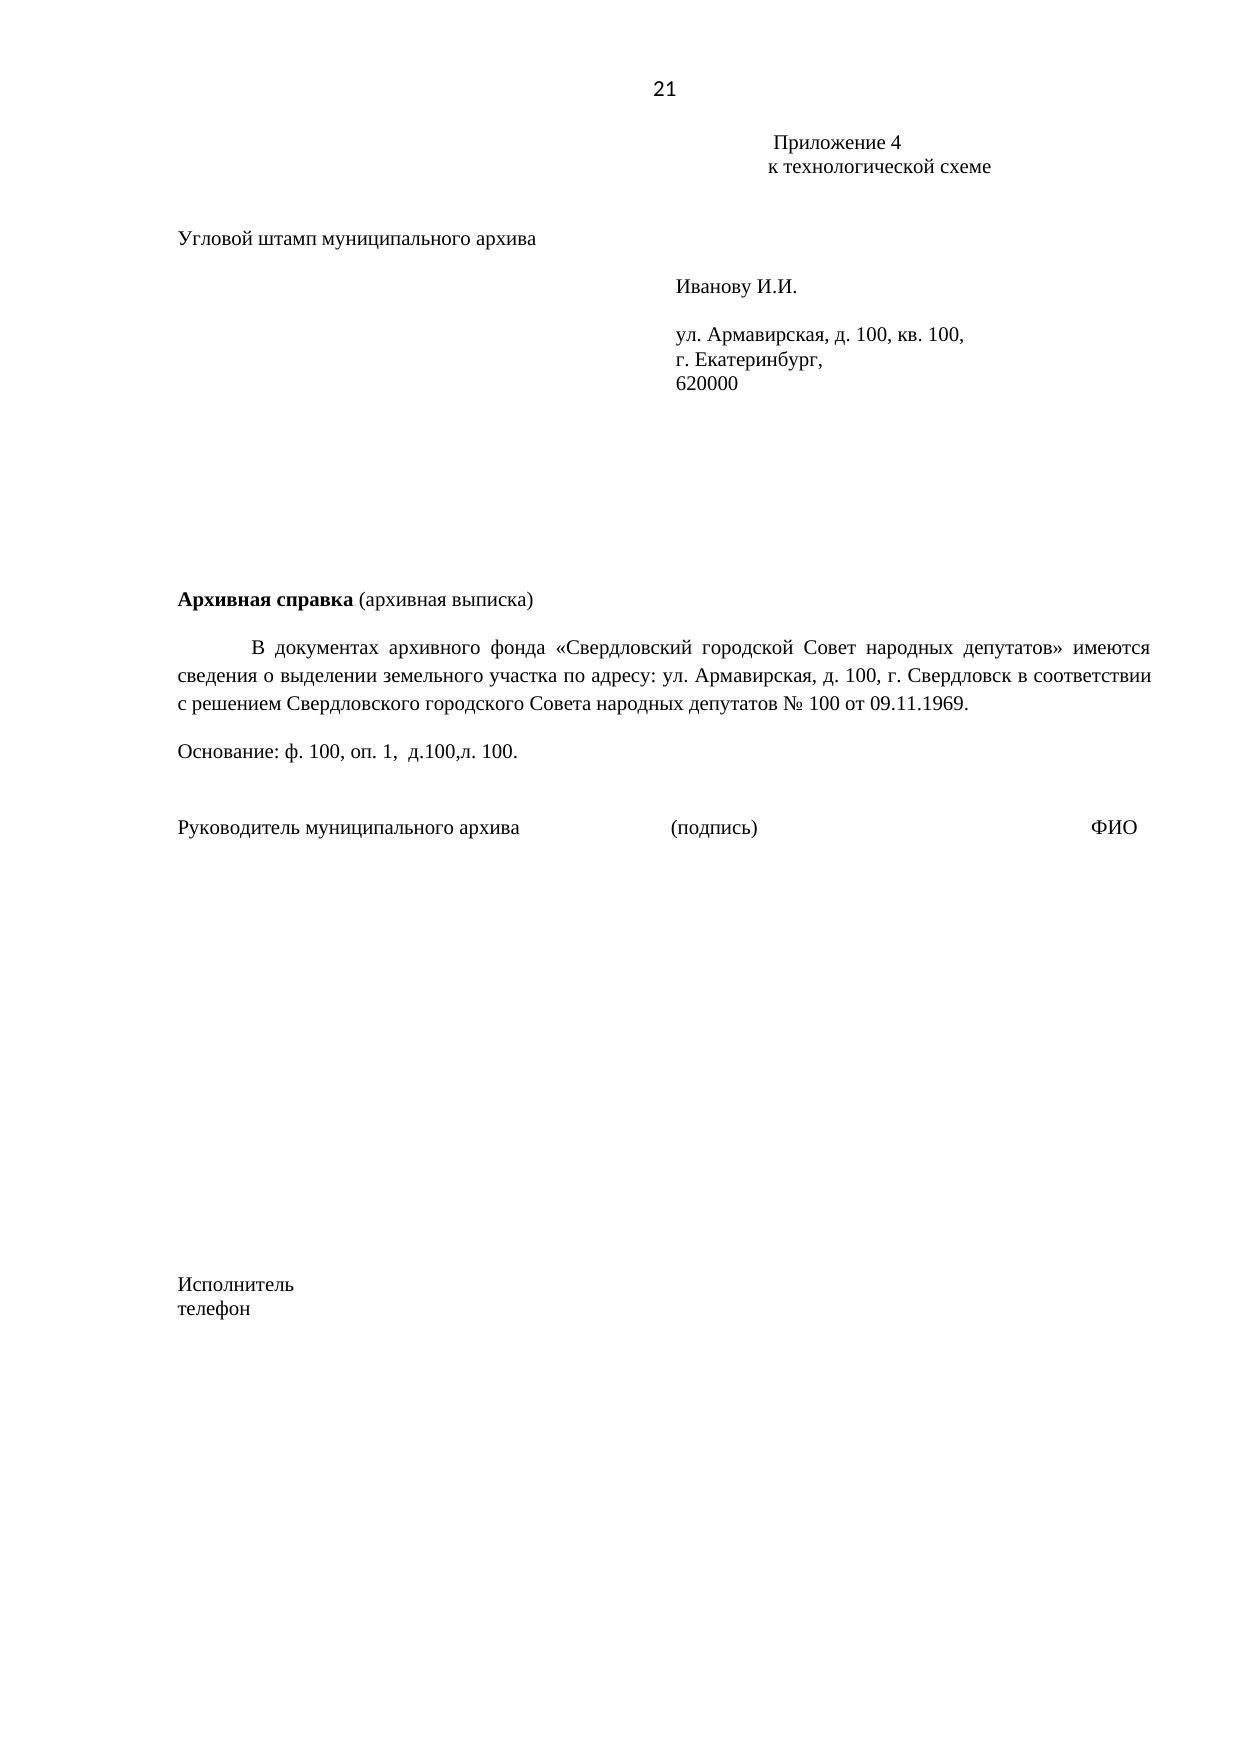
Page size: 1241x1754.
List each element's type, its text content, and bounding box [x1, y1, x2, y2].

text Исполнитель [177, 1272, 1152, 1296]
text телефон [177, 1296, 1152, 1320]
text Руководитель муниципального архива (подпись) ФИО [177, 814, 1152, 839]
text Основание: ф. 100, оп. 1, д.100,л. 100. [177, 739, 1152, 763]
text к технологической схеме [768, 154, 1152, 178]
text Архивная справка (архивная выписка) [177, 587, 1152, 611]
text Приложение 4 [177, 130, 1152, 154]
table_header Угловой штамп муниципального архива [166, 226, 664, 515]
text В документах архивного фонда «Свердловский городской Совет народных депутатов» имеются сведения о выделении земельного участка по адресу: ул. Армавирская, д. 100, г. Свердловск в соответствии с решением Свердловского городского Совета народных депутатов № 100 от 09.11.1969. [177, 635, 1152, 714]
table_header Иванову И.И. ул. Армавирская, д. 100, кв. 100, г. Екатеринбург, 620000 [664, 226, 1163, 515]
